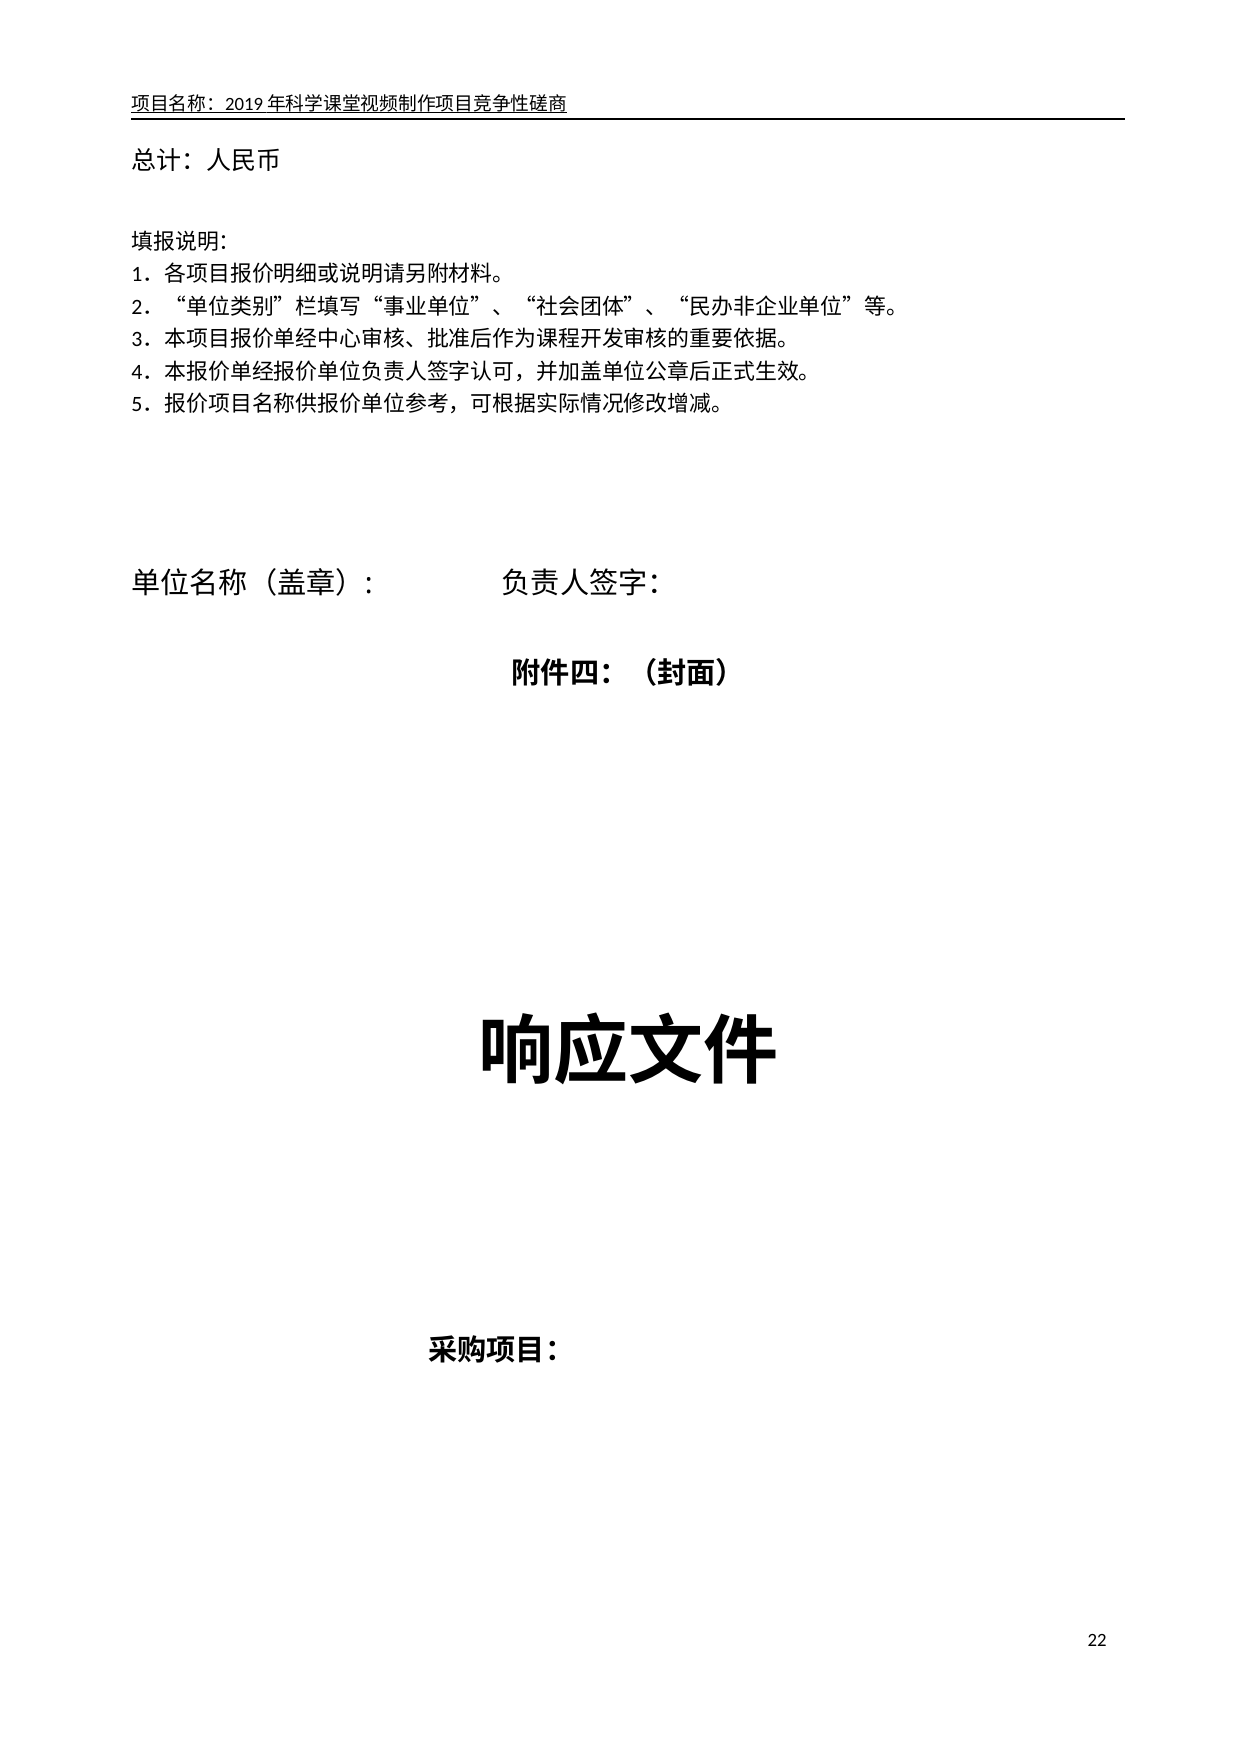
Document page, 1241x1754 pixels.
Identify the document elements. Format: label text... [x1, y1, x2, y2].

text 5．报价项目名称供报价单位参考，可根据实际情况修改增减。 [131, 386, 1125, 418]
text 总计：人民币 [131, 126, 1125, 191]
text 响应文件 [131, 980, 1125, 1110]
text 4．本报价单经报价单位负责人签字认可，并加盖单位公章后正式生效。 [131, 353, 1125, 386]
text 采购项目： [423, 1315, 1125, 1380]
text 3．本项目报价单经中心审核、批准后作为课程开发审核的重要依据。 [131, 321, 1125, 353]
text 2．“单位类别”栏填写“事业单位”、“社会团体”、“民办非企业单位”等。 [131, 288, 1125, 321]
text 单位名称（盖章）: 负责人签字： [131, 548, 1125, 613]
text 1．各项目报价明细或说明请另附材料。 [131, 256, 1125, 288]
subtitle 附件四：（封面） [131, 638, 1125, 703]
text 填报说明： [131, 223, 1125, 256]
